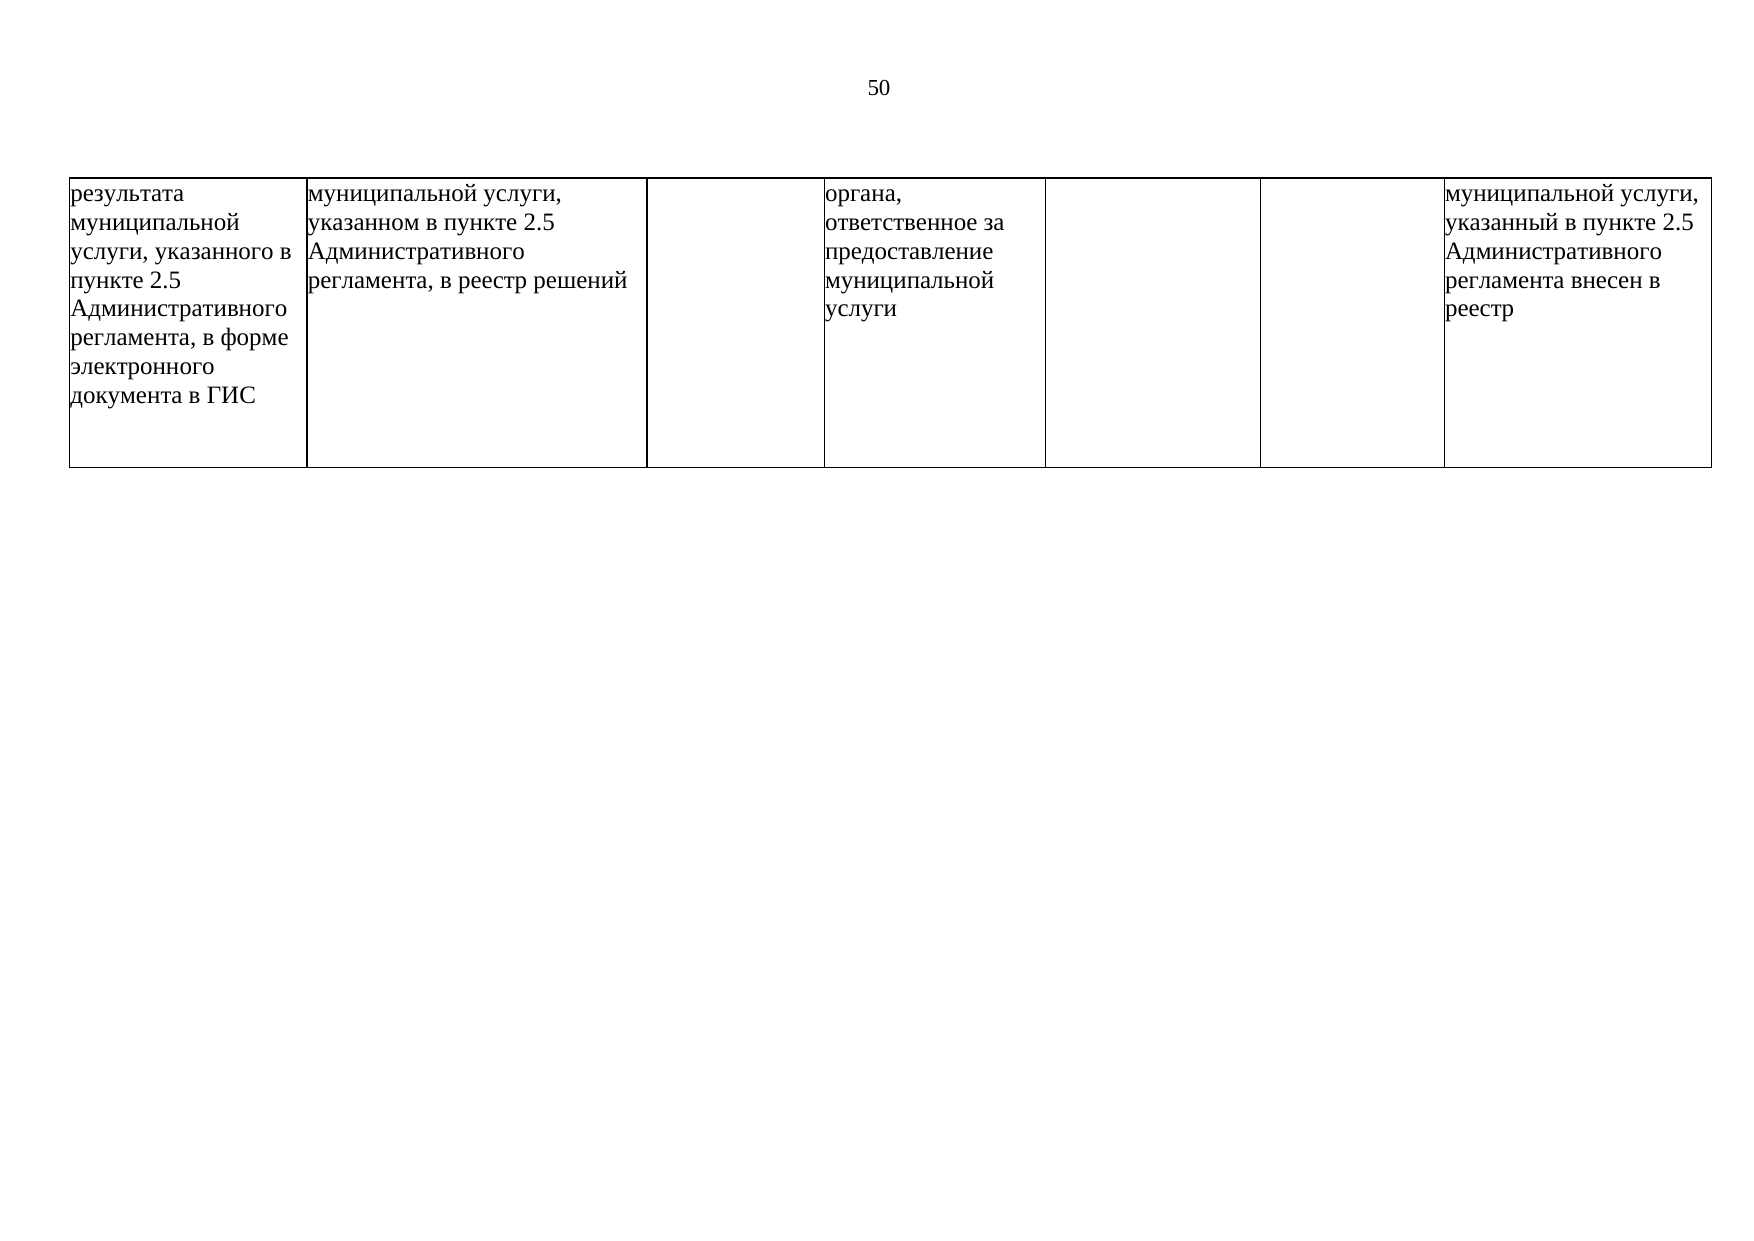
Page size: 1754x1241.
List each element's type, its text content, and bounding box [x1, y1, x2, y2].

table_header органа, ответственное за предоставление муниципальной услуги [825, 179, 1045, 467]
table_header результата муниципальной услуги, указанного в пункте 2.5 Административного регламента, в форме электронного документа в ГИС [70, 179, 306, 467]
table_header муниципальной услуги, указанный в пункте 2.5 Административного регламента внесен в реестр [1445, 179, 1711, 467]
table_header [648, 179, 824, 467]
table_header [1046, 179, 1260, 467]
table_header муниципальной услуги, указанном в пункте 2.5 Административного регламента, в реестр решений [308, 179, 646, 467]
table_header [1261, 179, 1444, 467]
